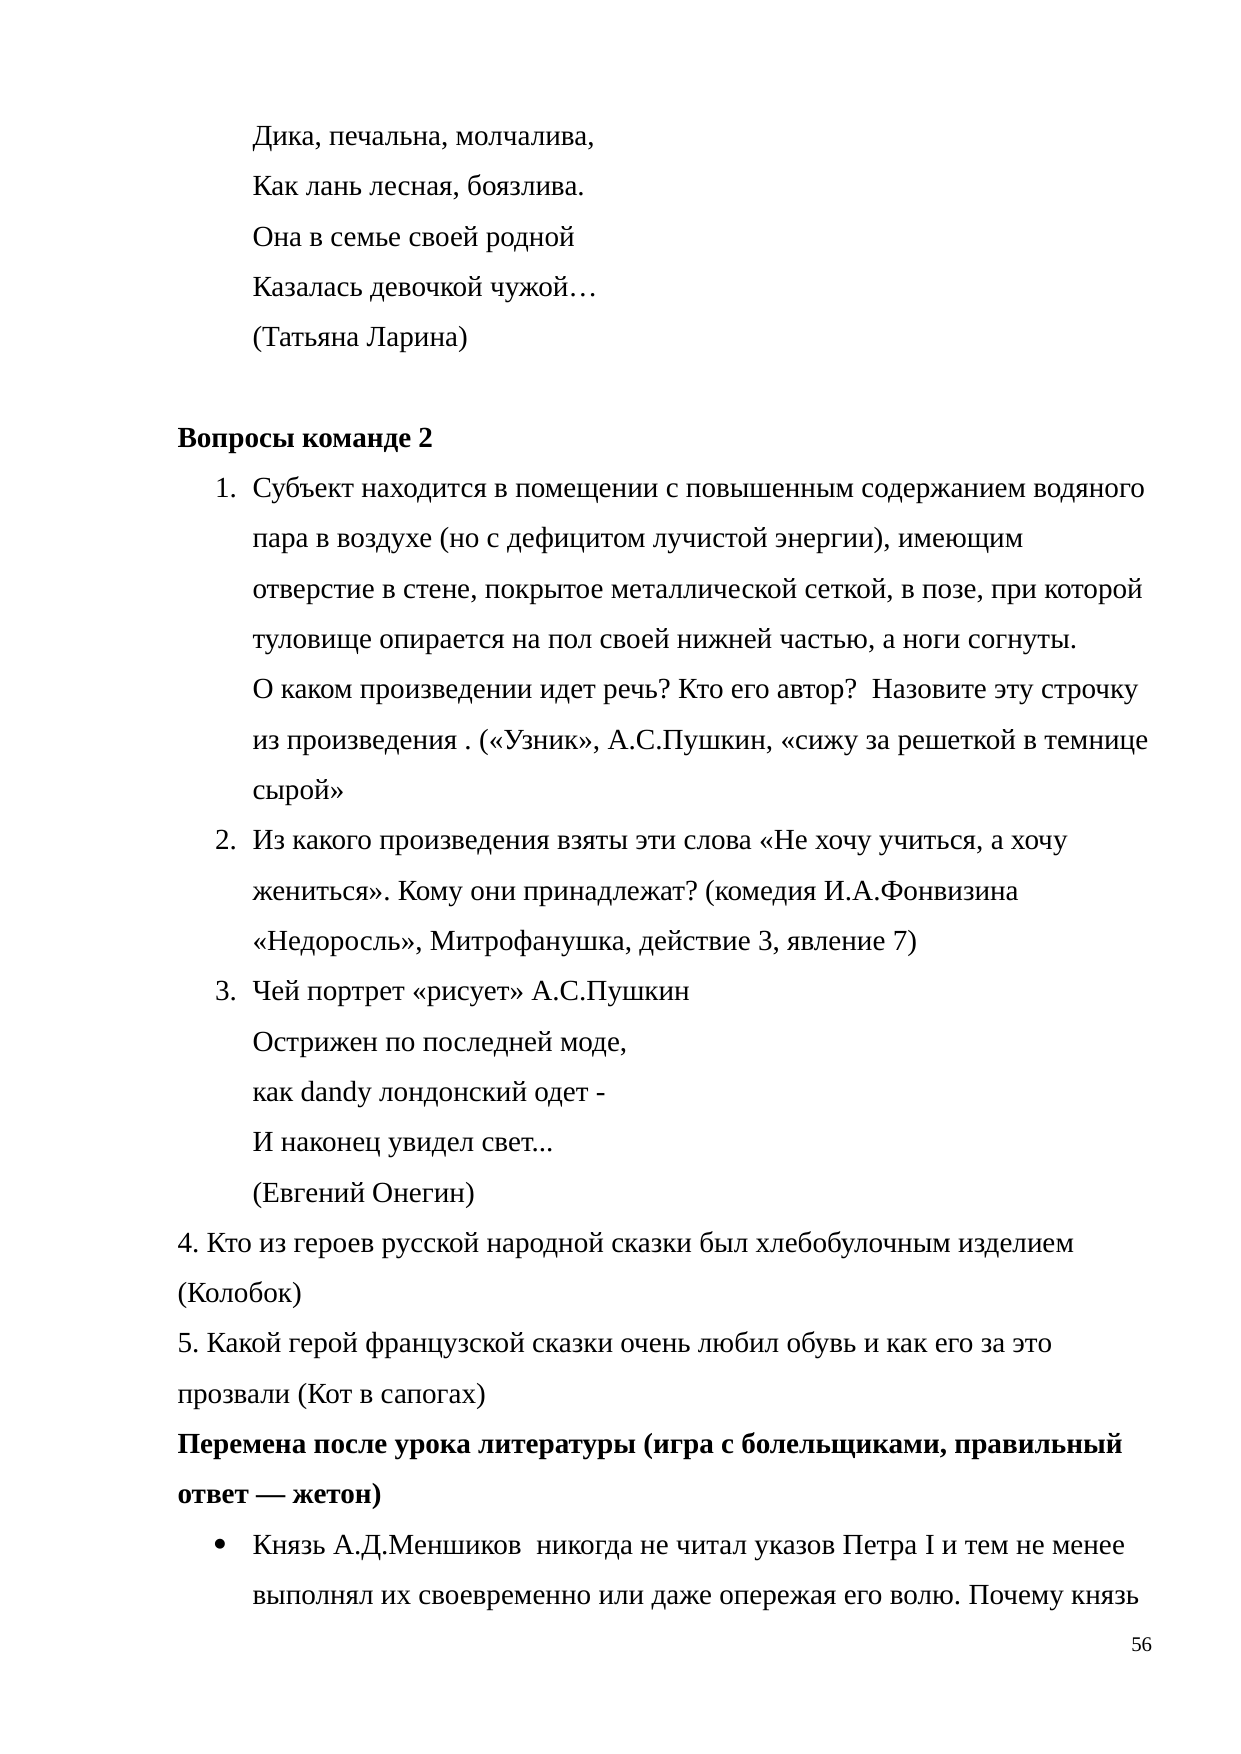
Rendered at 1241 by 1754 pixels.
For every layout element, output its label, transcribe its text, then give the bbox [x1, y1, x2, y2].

text 5. Какой герой французской сказки очень любил обувь и как его за это прозвали (Кот в сапогах) [177, 1326, 1152, 1409]
text 4. Кто из героев русской народной сказки был хлебобулочным изделием (Колобок) [177, 1225, 1152, 1309]
text как dandy лондонский одет - [252, 1074, 1152, 1108]
text Как лань лесная, боязлива. [252, 168, 1152, 202]
text Перемена после урока литературы (игра с болельщиками, правильный ответ — жетон) [177, 1426, 1152, 1510]
text (Татьяна Ларина) [252, 319, 1152, 353]
text Вопросы команде 2 [177, 420, 1152, 453]
text Дика, печальна, молчалива, [252, 118, 1152, 152]
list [215, 1527, 1152, 1611]
text Острижен по последней моде, [252, 1024, 1152, 1057]
list Чей портрет «рисует» А.С.Пушкин [215, 973, 1152, 1007]
text Она в семье своей родной [252, 219, 1152, 252]
text О каком произведении идет речь? Кто его автор? Назовите эту строчку из произведения . («Узник», А.С.Пушкин, «сижу за решеткой в темнице сырой» [252, 672, 1152, 806]
text И наконец увидел свет... [252, 1124, 1152, 1158]
text Казалась девочкой чужой… [252, 269, 1152, 303]
list Субъект находится в помещении с повышенным содержанием водяного пара в воздухе (но с дефицитом лучистой энергии), имеющим отверстие в стене, покрытое металлической сеткой, в позе, при которой туловище опирается на пол своей нижней частью, а ноги согнуты. [215, 470, 1152, 655]
text (Евгений Онегин) [252, 1175, 1152, 1208]
list Из какого произведения взяты эти слова «Не хочу учиться, а хочу жениться». Кому они принадлежат? (комедия И.А.Фонвизина «Недоросль», Митрофанушка, действие 3, явление 7) [215, 822, 1152, 957]
